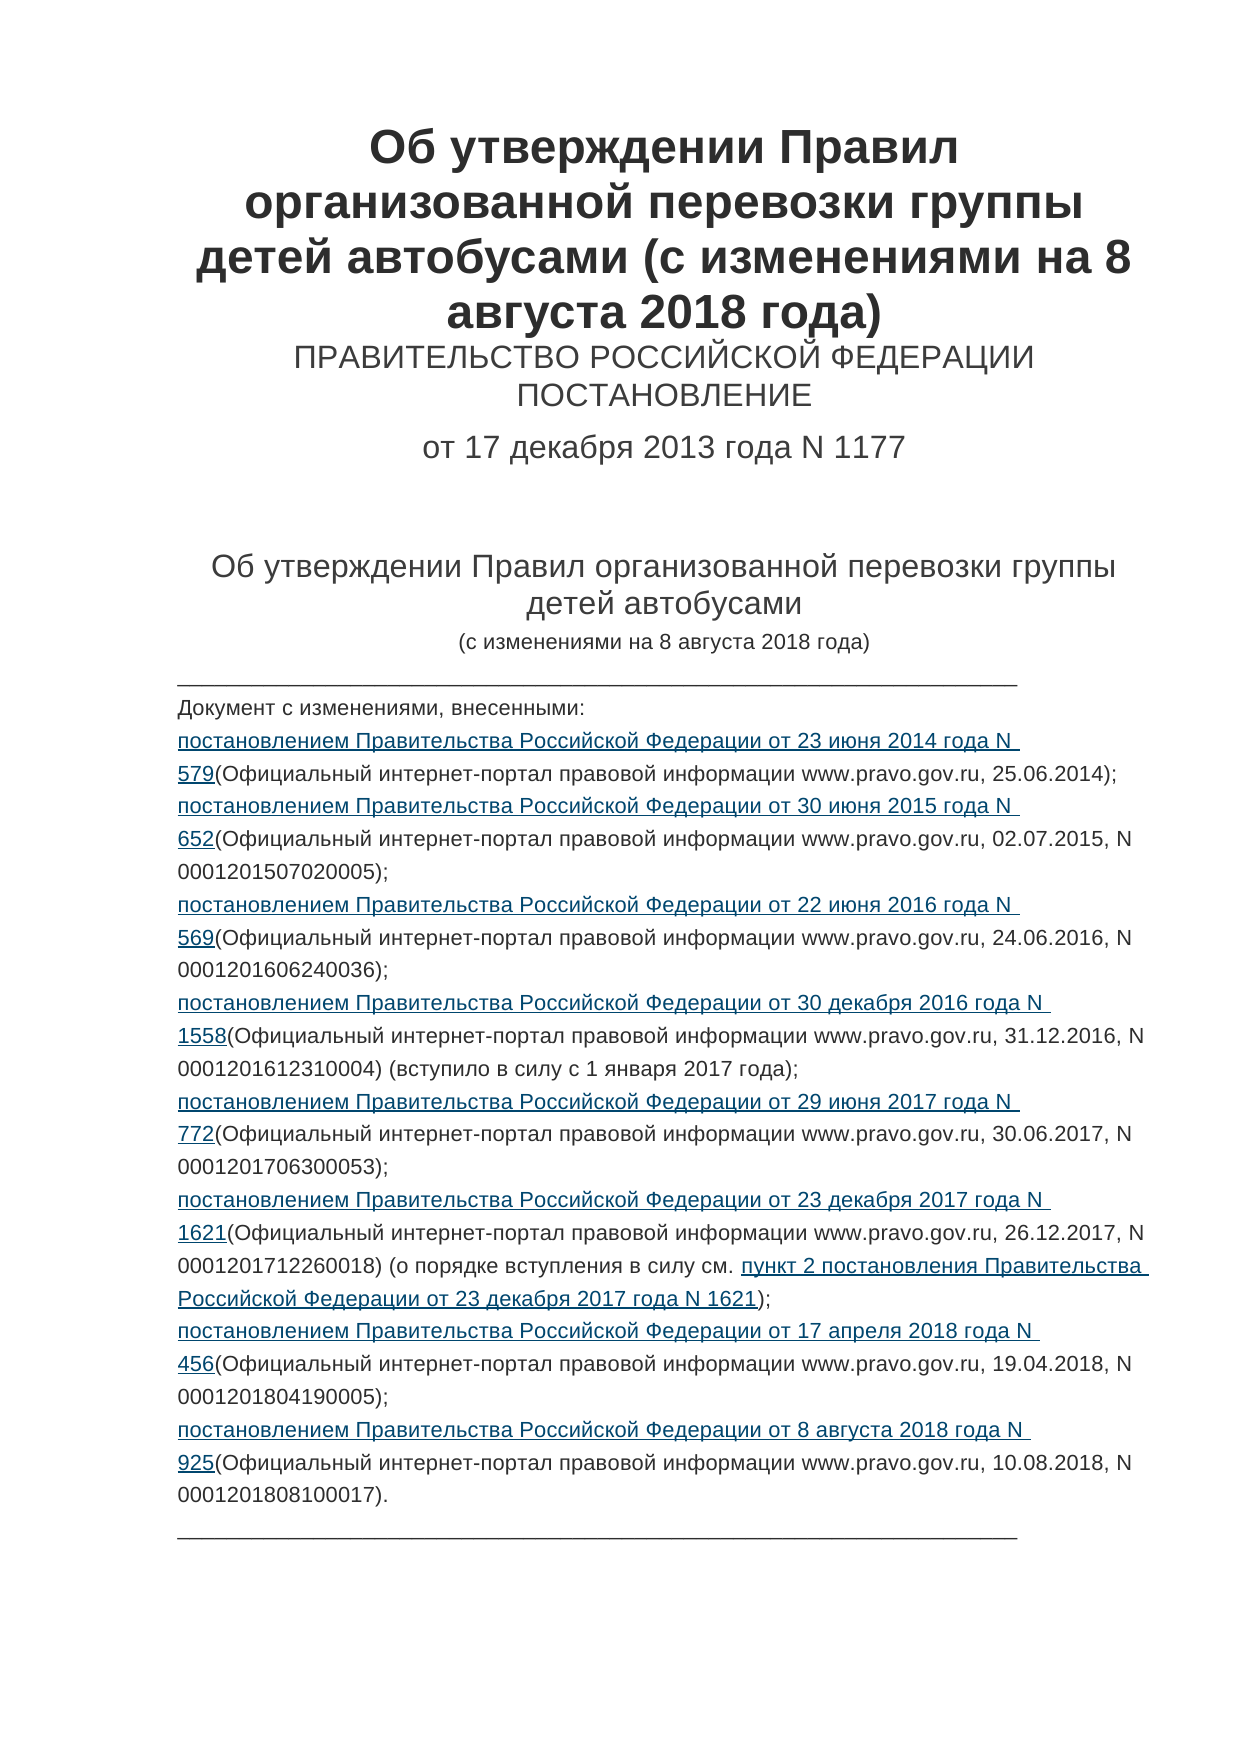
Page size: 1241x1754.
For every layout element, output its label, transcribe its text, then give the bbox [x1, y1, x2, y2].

text от 17 декабря 2013 года N 1177 [177, 428, 1152, 465]
text (с изменениями на 8 августа 2018 года) [177, 622, 1152, 654]
text Об утверждении Правил организованной перевозки группы детей автобусами [177, 473, 1152, 622]
text Об утверждении Правил организованной перевозки группы детей автобусами (с изменениями на 8 августа 2018 года) [177, 118, 1152, 338]
text ____________________________________________________________________ Документ с изменениями, внесенными: постановлением Правительства Российской Федерации от 23 июня 2014 года N 579(Официальный интернет-портал правовой информации www.pravo.gov.ru, 25.06.2014); постановлением Правительства Российской Федерации от 30 июня 2015 года N 652(Официальный интернет-портал правовой информации www.pravo.gov.ru, 02.07.2015, N 0001201507020005); постановлением Правительства Российской Федерации от 22 июня 2016 года N 569(Официальный интернет-портал правовой информации www.pravo.gov.ru, 24.06.2016, N 0001201606240036); постановлением Правительства Российской Федерации от 30 декабря 2016 года N 1558(Официальный интернет-портал правовой информации www.pravo.gov.ru, 31.12.2016, N 0001201612310004) (вступило в силу с 1 января 2017 года); постановлением Правительства Российской Федерации от 29 июня 2017 года N 772(Официальный интернет-портал правовой информации www.pravo.gov.ru, 30.06.2017, N 0001201706300053); постановлением Правительства Российской Федерации от 23 декабря 2017 года N 1621(Официальный интернет-портал правовой информации www.pravo.gov.ru, 26.12.2017, N 0001201712260018) (о порядке вступления в силу см. пункт 2 постановления Правительства Российской Федерации от 23 декабря 2017 года N 1621); постановлением Правительства Российской Федерации от 17 апреля 2018 года N 456(Официальный интернет-портал правовой информации www.pravo.gov.ru, 19.04.2018, N 0001201804190005); постановлением Правительства Российской Федерации от 8 августа 2018 года N 925(Официальный интернет-портал правовой информации www.pravo.gov.ru, 10.08.2018, N 0001201808100017). ____________________________________________________________________ [177, 654, 1152, 1540]
text ПРАВИТЕЛЬСТВО РОССИЙСКОЙ ФЕДЕРАЦИИ [177, 338, 1152, 376]
text ПОСТАНОВЛЕНИЕ [177, 376, 1152, 413]
